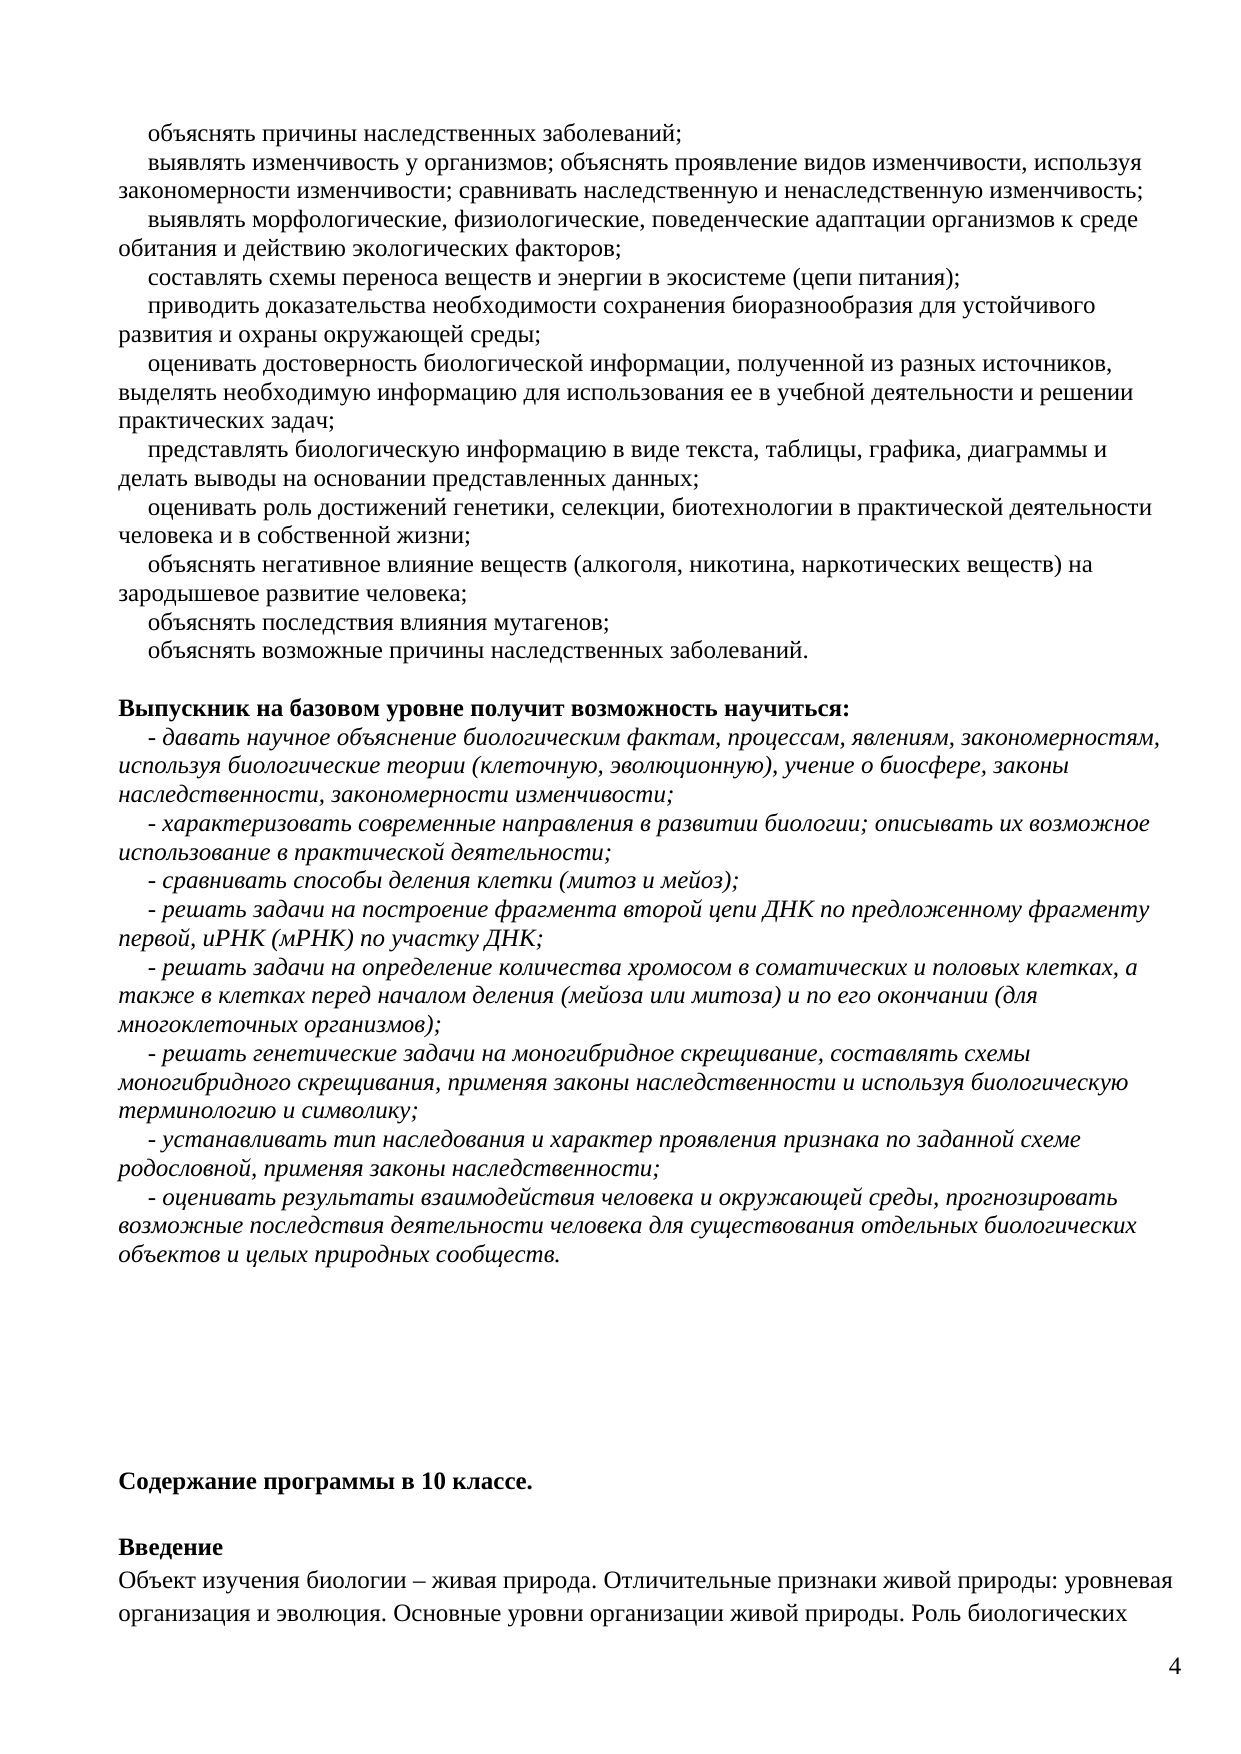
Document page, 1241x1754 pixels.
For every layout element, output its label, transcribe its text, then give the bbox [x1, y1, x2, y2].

text объяснять возможные причины наследственных заболеваний. [118, 636, 1181, 664]
text объяснять последствия влияния мутагенов; [118, 607, 1181, 636]
text объяснять негативное влияние веществ (алкоголя, никотина, наркотических веществ) на зародышевое развитие человека; [118, 549, 1181, 607]
text - характеризовать современные направления в развитии биологии; описывать их возможное использование в практической деятельности; [118, 808, 1181, 866]
text Выпускник на базовом уровне получит возможность научиться: [118, 693, 1181, 722]
text объяснять причины наследственных заболеваний; [118, 118, 1181, 147]
text - решать генетические задачи на моногибридное скрещивание, составлять схемы моногибридного скрещивания, применяя законы наследственности и используя биологическую терминологию и символику; [118, 1038, 1181, 1124]
text приводить доказательства необходимости сохранения биоразнообразия для устойчивого развития и охраны окружающей среды; [118, 291, 1181, 348]
text - устанавливать тип наследования и характер проявления признака по заданной схеме родословной, применяя законы наследственности; [118, 1124, 1181, 1182]
text выявлять морфологические, физиологические, поведенческие адаптации организмов к среде обитания и действию экологических факторов; [118, 204, 1181, 262]
text - оценивать результаты взаимодействия человека и окружающей среды, прогнозировать возможные последствия деятельности человека для существования отдельных биологических объектов и целых природных сообществ. [118, 1182, 1181, 1268]
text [118, 1565, 1181, 1627]
text оценивать роль достижений генетики, селекции, биотехнологии в практической деятельности человека и в собственной жизни; [118, 492, 1181, 549]
text - решать задачи на определение количества хромосом в соматических и половых клетках, а также в клетках перед началом деления (мейоза или митоза) и по его окончании (для многоклеточных организмов); [118, 952, 1181, 1038]
text - сравнивать способы деления клетки (митоз и мейоз); [118, 866, 1181, 894]
text составлять схемы переноса веществ и энергии в экосистеме (цепи питания); [118, 262, 1181, 291]
text оценивать достоверность биологической информации, полученной из разных источников, выделять необходимую информацию для использования ее в учебной деятельности и решении практических задач; [118, 348, 1181, 434]
text представлять биологическую информацию в виде текста, таблицы, графика, диаграммы и делать выводы на основании представленных данных; [118, 434, 1181, 492]
text выявлять изменчивость у организмов; объяснять проявление видов изменчивости, используя закономерности изменчивости; сравнивать наследственную и ненаследственную изменчивость; [118, 147, 1181, 204]
text Содержание программы в 10 классе. [118, 1466, 1181, 1495]
text - давать научное объяснение биологическим фактам, процессам, явлениям, закономерностям, используя биологические теории (клеточную, эволюционную), учение о биосфере, законы наследственности, закономерности изменчивости; [118, 722, 1181, 808]
text - решать задачи на построение фрагмента второй цепи ДНК по предложенному фрагменту первой, иРНК (мРНК) по участку ДНК; [118, 894, 1181, 952]
text Введение [118, 1532, 1181, 1561]
